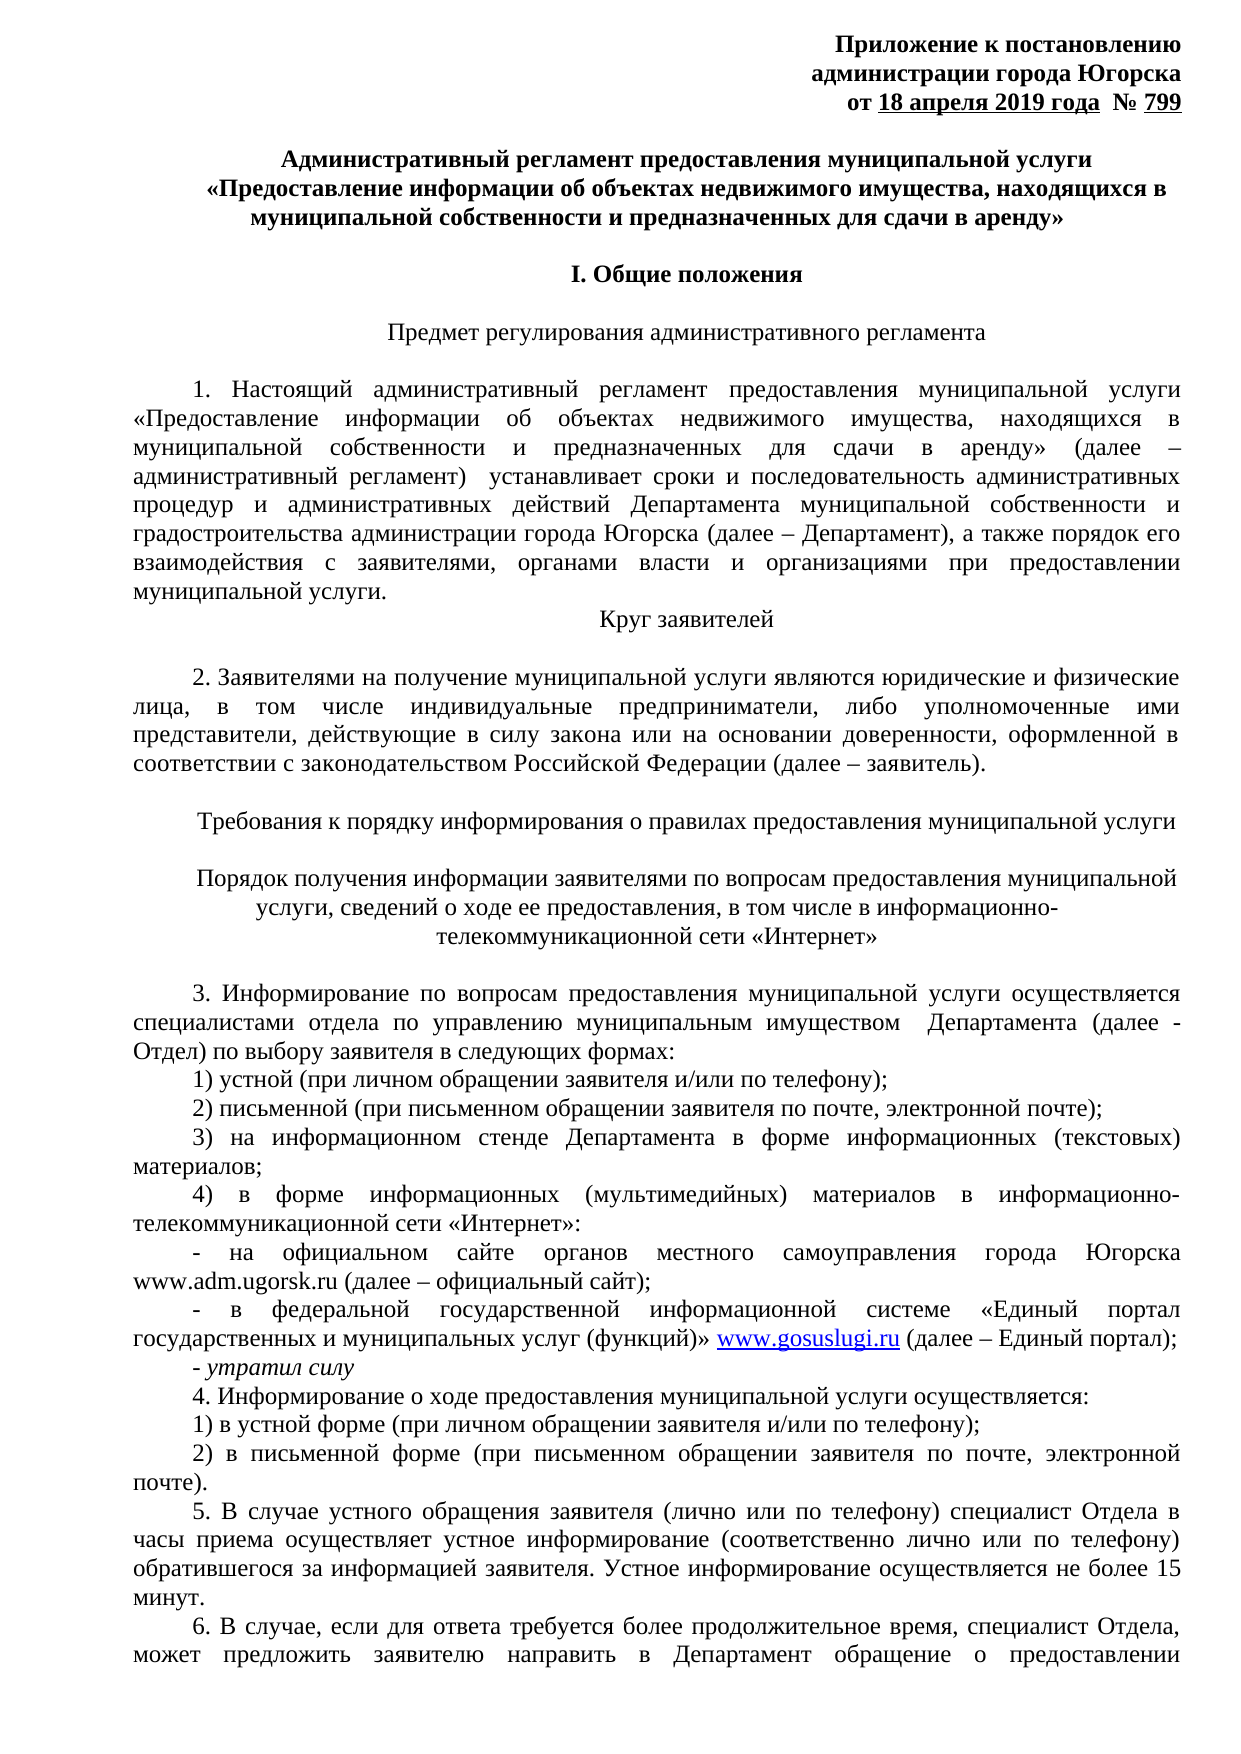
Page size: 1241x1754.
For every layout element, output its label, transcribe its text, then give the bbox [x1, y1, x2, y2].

text Круг заявителей [133, 604, 1181, 633]
text 3. Информирование по вопросам предоставления муниципальной услуги осуществляется специалистами отдела по управлению муниципальным имуществом Департамента (далее - Отдел) по выбору заявителя в следующих формах: [133, 978, 1181, 1064]
text 3) на информационном стенде Департамента в форме информационных (текстовых) материалов; [133, 1122, 1181, 1179]
text 2) в письменной форме (при письменном обращении заявителя по почте, электронной почте). [133, 1438, 1181, 1496]
text 1) устной (при личном обращении заявителя и/или по телефону); [133, 1064, 1181, 1093]
text 1. Настоящий административный регламент предоставления муниципальной услуги «Предоставление информации об объектах недвижимого имущества, находящихся в муниципальной собственности и предназначенных для сдачи в аренду» (далее – административный регламент) устанавливает сроки и последовательность административных процедур и административных действий Департамента муниципальной собственности и градостроительства администрации города Югорска (далее – Департамент), а также порядок его взаимодействия с заявителями, органами власти и организациями при предоставлении муниципальной услуги. [133, 374, 1181, 604]
text Предмет регулирования административного регламента [133, 317, 1181, 346]
text - на официальном сайте органов местного самоуправления города Югорска www.adm.ugorsk.ru (далее – официальный сайт); [133, 1237, 1181, 1294]
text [133, 1611, 1181, 1668]
text Порядок получения информации заявителями по вопросам предоставления муниципальной услуги, сведений о ходе ее предоставления, в том числе в информационно-телекоммуникационной сети «Интернет» [133, 863, 1181, 949]
text 4) в форме информационных (мультимедийных) материалов в информационно-телекоммуникационной сети «Интернет»: [133, 1179, 1181, 1237]
text 2) письменной (при письменном обращении заявителя по почте, электронной почте); [133, 1093, 1181, 1122]
text «Предоставление информации об объектах недвижимого имущества, находящихся в муниципальной собственности и предназначенных для сдачи в аренду» [133, 173, 1181, 231]
text Административный регламент предоставления муниципальной услуги [133, 144, 1181, 173]
text 5. В случае устного обращения заявителя (лично или по телефону) специалист Отдела в часы приема осуществляет устное информирование (соответственно лично или по телефону) обратившегося за информацией заявителя. Устное информирование осуществляется не более 15 минут. [133, 1496, 1181, 1611]
text I. Общие положения [133, 259, 1181, 288]
text - в федеральной государственной информационной системе «Единый портал государственных и муниципальных услуг (функций)» www.gosuslugi.ru (далее – Единый портал); [133, 1294, 1181, 1352]
text 1) в устной форме (при личном обращении заявителя и/или по телефону); [133, 1409, 1181, 1438]
text от 18 апреля 2019 года № 799 [118, 87, 1181, 116]
text - утратил силу [133, 1352, 1181, 1381]
text Приложение к постановлению [118, 29, 1181, 58]
text 2. Заявителями на получение муниципальной услуги являются юридические и физические лица, в том числе индивидуальные предприниматели, либо уполномоченные ими представители, действующие в силу закона или на основании доверенности, оформленной в соответствии с законодательством Российской Федерации (далее – заявитель). [133, 662, 1181, 777]
text Требования к порядку информирования о правилах предоставления муниципальной услуги [133, 806, 1181, 834]
text администрации города Югорска [118, 58, 1181, 87]
text 4. Информирование о ходе предоставления муниципальной услуги осуществляется: [133, 1381, 1181, 1409]
